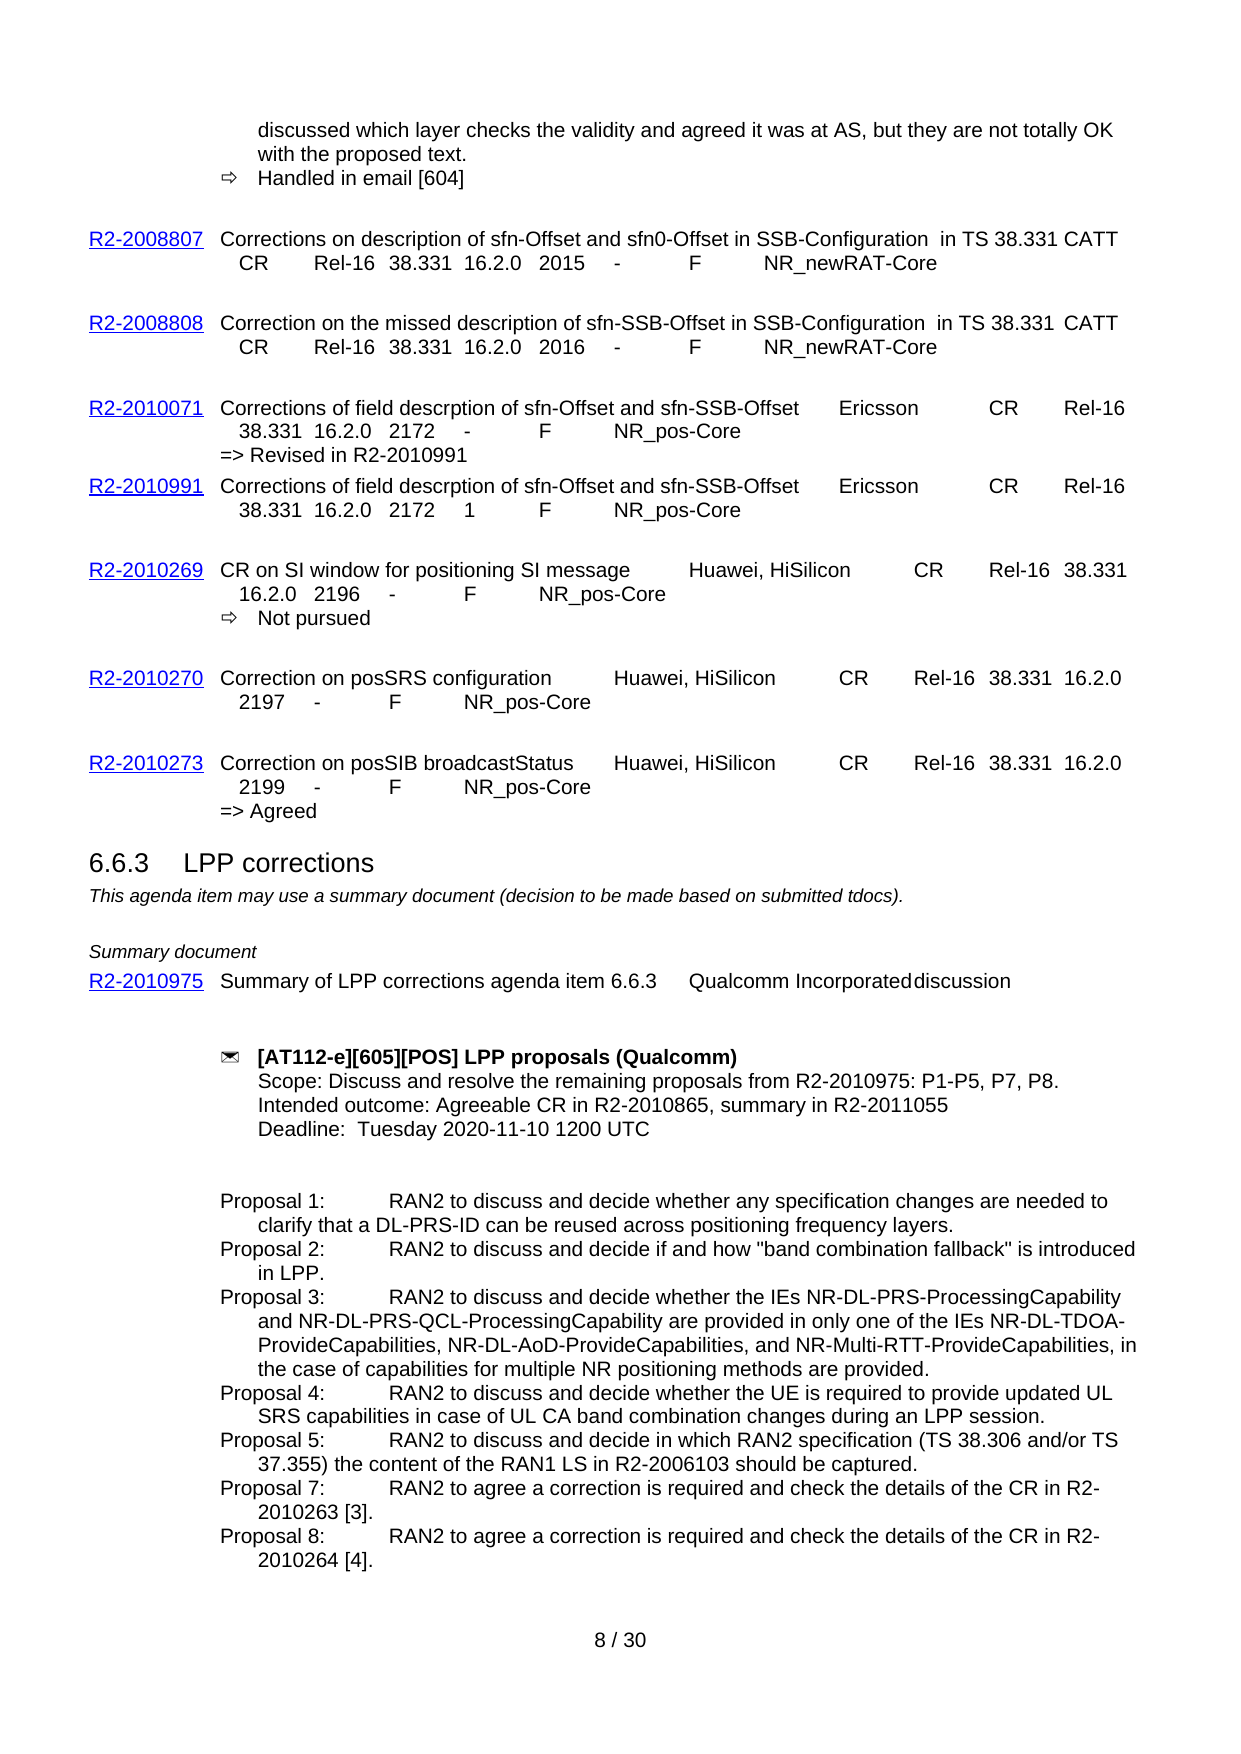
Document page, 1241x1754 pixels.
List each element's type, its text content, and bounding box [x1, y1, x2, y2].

title R2-2008807 Corrections on description of sfn-Offset and sfn0-Offset in SSB-Configuration in TS 38.331 CATT CR Rel-16 38.331 16.2.0 2015 - F NR_newRAT-Core [89, 227, 1152, 274]
text Proposal 5: RAN2 to discuss and decide in which RAN2 specification (TS 38.306 and/or TS 37.355) the content of the RAN1 LS in R2-2006103 should be captured. [220, 1428, 1152, 1476]
text => Revised in R2-2010991 [220, 443, 1152, 467]
list Handled in email [604] [220, 166, 1152, 190]
title R2-2010269 CR on SI window for positioning SI message Huawei, HiSilicon CR Rel-16 38.331 16.2.0 2196 - F NR_pos-Core [89, 558, 1152, 606]
text Proposal 1: RAN2 to discuss and decide whether any specification changes are needed to clarify that a DL-PRS-ID can be reused across positioning frequency layers. [220, 1189, 1152, 1237]
text Proposal 4: RAN2 to discuss and decide whether the UE is required to provide updated UL SRS capabilities in case of UL CA band combination changes during an LPP session. [220, 1380, 1152, 1428]
text => Agreed [220, 798, 1152, 822]
title R2-2010975 Summary of LPP corrections agenda item 6.6.3 Qualcomm Incorporated discussion [89, 969, 1152, 993]
text This agenda item may use a summary document (decision to be made based on submitted tdocs). [89, 885, 1152, 907]
subtitle 6.6.3 LPP corrections [89, 847, 1152, 879]
text Intended outcome: Agreeable CR in R2-2010865, summary in R2-2011055 [220, 1093, 1152, 1117]
text Deadline: Tuesday 2020-11-10 1200 UTC [220, 1117, 1152, 1141]
text Summary document [89, 941, 1152, 962]
title R2-2010270 Correction on posSRS configuration Huawei, HiSilicon CR Rel-16 38.331 16.2.0 2197 - F NR_pos-Core [89, 666, 1152, 714]
title R2-2010991 Corrections of field descrption of sfn-Offset and sfn-SSB-Offset Ericsson CR Rel-16 38.331 16.2.0 2172 1 F NR_pos-Core [89, 473, 1152, 521]
list Not pursued [220, 606, 1152, 630]
text Scope: Discuss and resolve the remaining proposals from R2-2010975: P1-P5, P7, P8. [220, 1069, 1152, 1093]
title R2-2010273 Correction on posSIB broadcastStatus Huawei, HiSilicon CR Rel-16 38.331 16.2.0 2199 - F NR_pos-Core [89, 751, 1152, 798]
text Proposal 7: RAN2 to agree a correction is required and check the details of the CR in R2-2010263 [3]. [220, 1476, 1152, 1524]
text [220, 118, 1152, 166]
text Proposal 8: RAN2 to agree a correction is required and check the details of the CR in R2-2010264 [4]. [220, 1524, 1152, 1572]
title R2-2010071 Corrections of field descrption of sfn-Offset and sfn-SSB-Offset Ericsson CR Rel-16 38.331 16.2.0 2172 - F NR_pos-Core [89, 395, 1152, 443]
text [AT112-e][605][POS] LPP proposals (Qualcomm) [220, 1045, 1152, 1069]
title R2-2008808 Correction on the missed description of sfn-SSB-Offset in SSB-Configuration in TS 38.331 CATT CR Rel-16 38.331 16.2.0 2016 - F NR_newRAT-Core [89, 311, 1152, 359]
text Proposal 3: RAN2 to discuss and decide whether the IEs NR-DL-PRS-ProcessingCapability and NR-DL-PRS-QCL-ProcessingCapability are provided in only one of the IEs NR-DL-TDOA-ProvideCapabilities, NR-DL-AoD-ProvideCapabilities, and NR-Multi-RTT-ProvideCapabilities, in the case of capabilities for multiple NR positioning methods are provided. [220, 1284, 1152, 1380]
text Proposal 2: RAN2 to discuss and decide if and how "band combination fallback" is introduced in LPP. [220, 1237, 1152, 1284]
